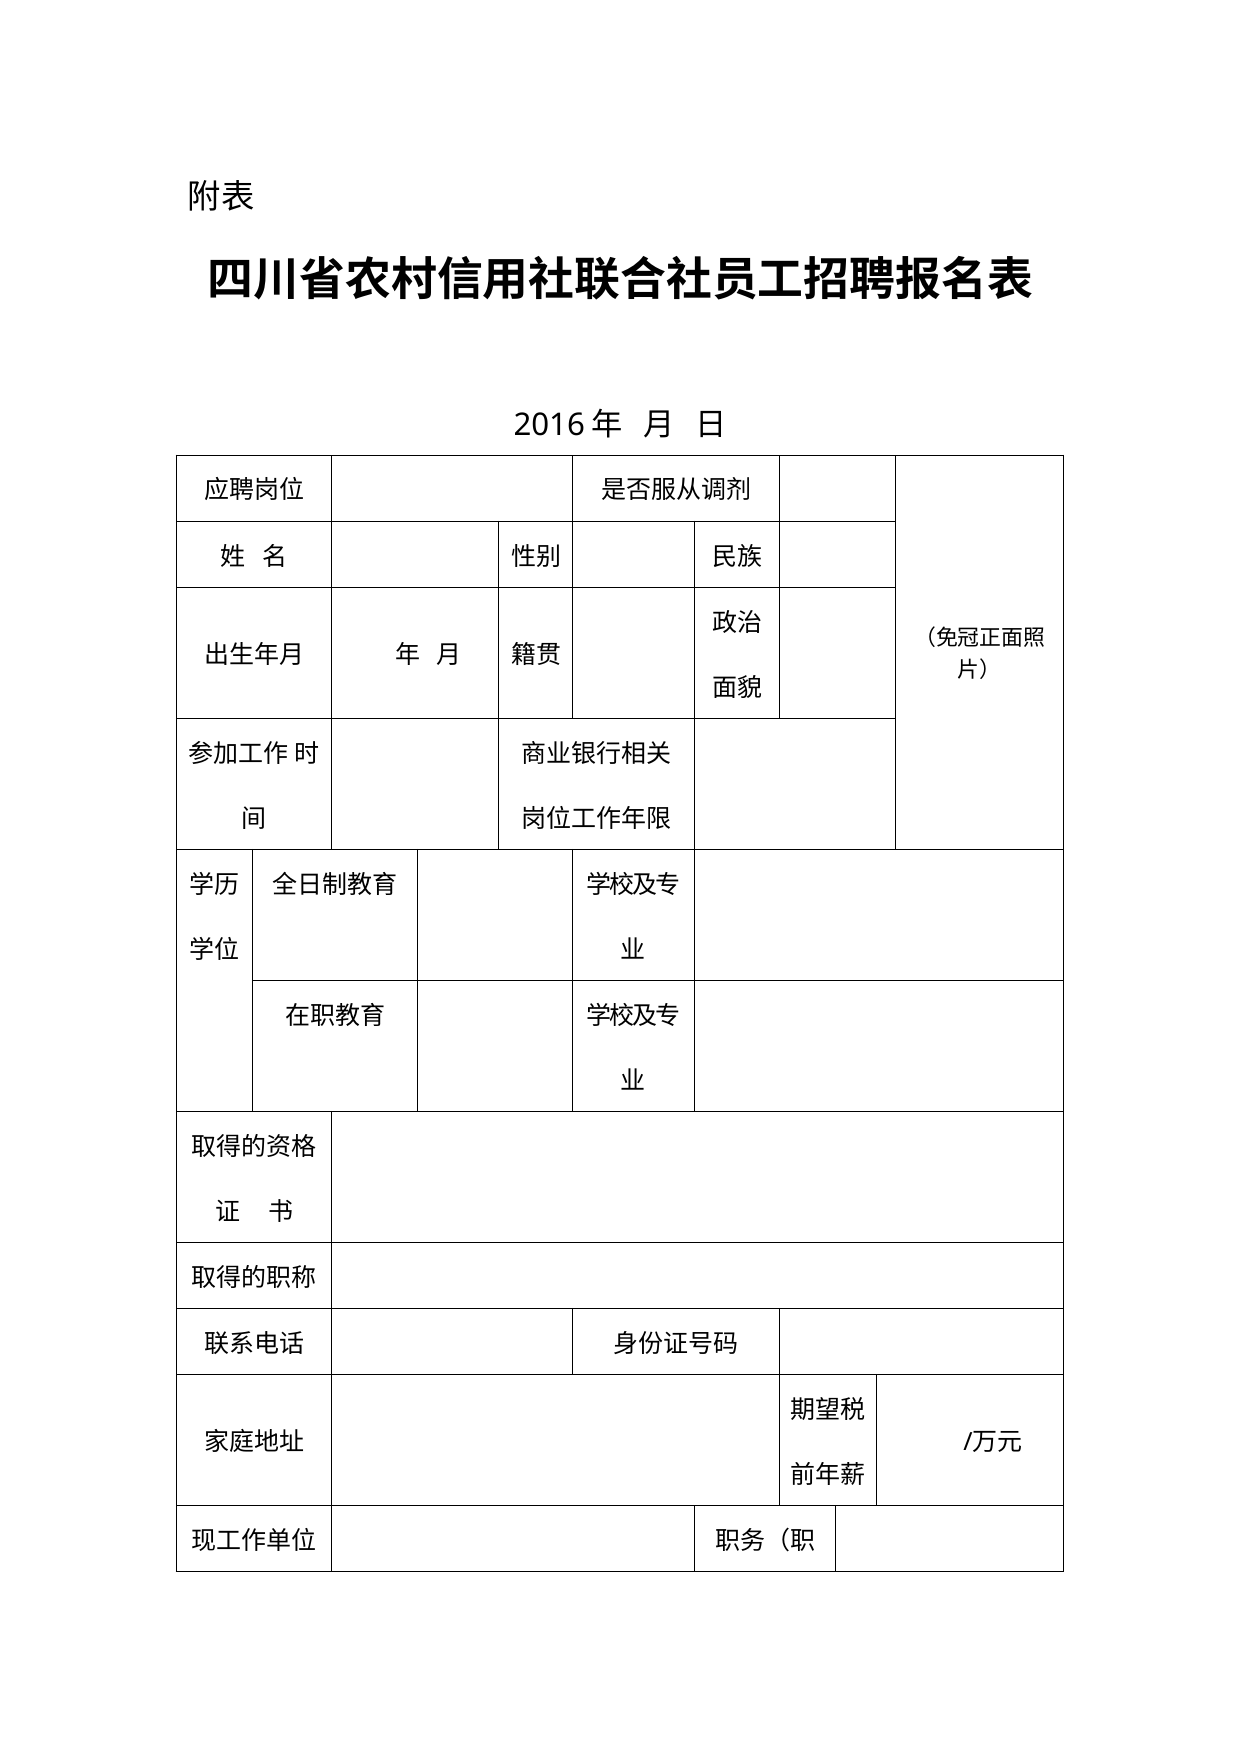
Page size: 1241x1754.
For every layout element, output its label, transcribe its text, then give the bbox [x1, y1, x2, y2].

table_cell [332, 1112, 1063, 1242]
table_cell [695, 850, 1063, 980]
table_cell [332, 1243, 1063, 1308]
table_cell [332, 1375, 779, 1505]
table_header [332, 456, 572, 521]
table_cell 学历学位 [177, 850, 252, 1111]
table_header 是否服从调剂 [573, 456, 779, 521]
table_cell 取得的职称 [177, 1243, 331, 1308]
table_cell /万元 [877, 1375, 1063, 1505]
table_cell 姓 名 [177, 522, 331, 587]
table_cell 民族 [695, 522, 779, 587]
table_cell 身份证号码 [573, 1309, 779, 1374]
table_cell [573, 588, 694, 718]
table_cell [573, 522, 694, 587]
table_cell [332, 1506, 694, 1571]
table_header [780, 456, 895, 521]
table_cell [695, 719, 895, 849]
text 四川省农村信用社联合社员工招聘报名表 [187, 227, 1053, 324]
table_cell 家庭地址 [177, 1375, 331, 1505]
table_cell [332, 719, 498, 849]
text 附表 [187, 162, 1053, 227]
table_header 应聘岗位 [177, 456, 331, 521]
table_cell [836, 1506, 1063, 1571]
text 2016年 月 日 [187, 389, 1053, 454]
table_cell 出生年月 [177, 588, 331, 718]
table_cell 籍贯 [499, 588, 572, 718]
table_cell 取得的资格证 书 [177, 1112, 331, 1242]
table_cell [780, 522, 895, 587]
table_cell 现工作单位 [177, 1506, 331, 1571]
table_cell 参加工作 时 间 [177, 719, 331, 849]
table_cell 学校及专业 [573, 850, 694, 980]
table_cell 学校及专业 [573, 981, 694, 1111]
table_cell 在职教育 [253, 981, 417, 1111]
table_cell [418, 981, 572, 1111]
table_cell 职务（职位） [695, 1506, 835, 1571]
table_cell 年 月 [332, 588, 498, 718]
table_cell [332, 1309, 572, 1374]
table_header （免冠正面照片） [896, 456, 1063, 849]
table_cell 全日制教育 [253, 850, 417, 980]
table_cell 期望税前年薪 [780, 1375, 876, 1505]
table_cell 政治面貌 [695, 588, 779, 718]
table_cell [332, 522, 498, 587]
table_cell [695, 981, 1063, 1111]
table_cell [418, 850, 572, 980]
table_cell 性别 [499, 522, 572, 587]
table_cell 商业银行相关 岗位工作年限 [499, 719, 694, 849]
table_cell [780, 1309, 1063, 1374]
table_cell [780, 588, 895, 718]
table_cell 联系电话 [177, 1309, 331, 1374]
